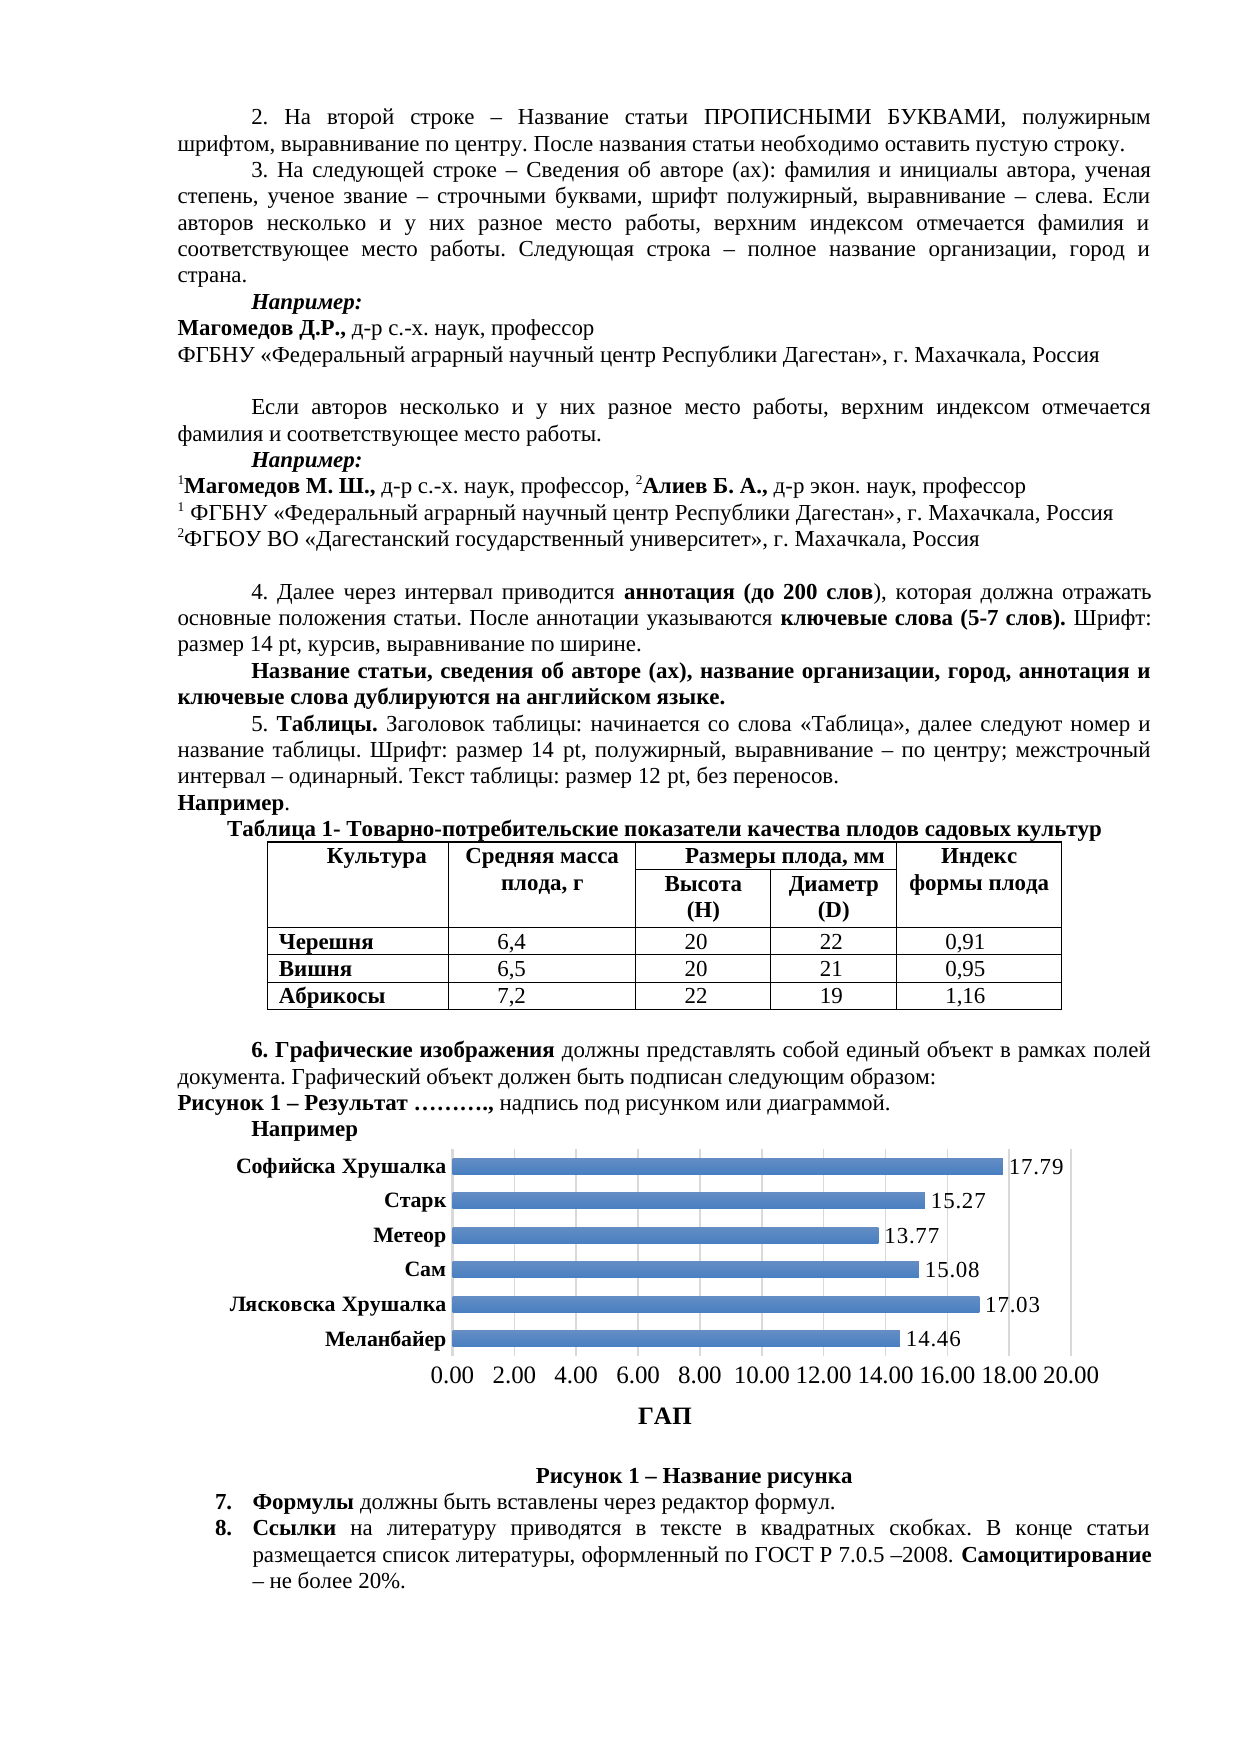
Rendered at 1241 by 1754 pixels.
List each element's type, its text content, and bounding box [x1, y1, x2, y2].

list Ссылки на литературу приводятся в тексте в квадратных скобках. В конце статьи размещается список литературы, оформленный по ГОСТ Р 7.0.5 –2008. Самоцитирование – не более 20%. [215, 1514, 1152, 1593]
text Рисунок 1 – Название рисунка [177, 1462, 1152, 1488]
table_cell Вишня [268, 955, 448, 982]
table_cell 7,2 [449, 983, 635, 1009]
text 2ФГБОУ ВО «Дагестанский государственный университет», г. Махачкала, Россия [177, 525, 1152, 551]
text Таблица 1- Товарно-потребительские показатели качества плодов садовых культур [177, 815, 1152, 841]
text Например: [177, 288, 1152, 314]
text ФГБНУ «Федеральный аграрный научный центр Республики Дагестан», г. Махачкала, Россия [177, 341, 1152, 367]
text 4. Далее через интервал приводится аннотация (до 200 слов), которая должна отражать основные положения статьи. После аннотации указываются ключевые слова (5-7 слов). Шрифт: размер 14 pt, курсив, выравнивание по ширине. [177, 578, 1152, 657]
text Рисунок 1 – Результат ………., надпись под рисунком или диаграммой. [177, 1089, 1152, 1115]
table_cell Диаметр (D) [771, 870, 896, 927]
table_cell Абрикосы [268, 983, 448, 1009]
list Формулы должны быть вставлены через редактор формул. [215, 1488, 1152, 1514]
text Например: [177, 446, 1152, 472]
text Если авторов несколько и у них разное место работы, верхним индексом отмечается фамилия и соответствующее место работы. [177, 393, 1152, 446]
table_cell 20 [636, 955, 770, 982]
table_cell 19 [771, 983, 896, 1009]
table_cell 0,91 [897, 928, 1061, 954]
table_header Индекс формы плода [897, 843, 1061, 927]
table_cell 0,95 [897, 955, 1061, 982]
table_cell 21 [771, 955, 896, 982]
text 6. Графические изображения должны представлять собой единый объект в рамках полей документа. Графический объект должен быть подписан следующим образом: [177, 1036, 1152, 1089]
table_cell 6,5 [449, 955, 635, 982]
table_header Средняя масса плода, г [449, 843, 635, 927]
table_header Размеры плода, мм [636, 843, 896, 869]
text Магомедов Д.Р., д-р с.-х. наук, профессор [177, 314, 1152, 341]
text Название статьи, сведения об авторе (ах), название организации, город, аннотация и ключевые слова дублируются на английском языке. [177, 657, 1152, 709]
text 3. На следующей строке – Сведения об авторе (ах): фамилия и инициалы автора, ученая степень, ученое звание – строчными буквами, шрифт полужирный, выравнивание – слева. Если авторов несколько и у них разное место работы, верхним индексом отмечается фамилия и соответствующее место работы. Следующая строка – полное название организации, город и страна. [177, 156, 1152, 288]
table_cell 20 [636, 928, 770, 954]
text 1Магомедов М. Ш., д-р с.-х. наук, профессор, 2Алиев Б. А., д-р экон. наук, профессор [177, 472, 1152, 499]
table_cell 6,4 [449, 928, 635, 954]
table_cell Черешня [268, 928, 448, 954]
table_cell 22 [771, 928, 896, 954]
table_cell 1,16 [897, 983, 1061, 1009]
table_header Культура [268, 843, 448, 927]
table_cell Высота (Н) [636, 870, 770, 927]
text 5. Таблицы. Заголовок таблицы: начинается со слова «Таблица», далее следуют номер и название таблицы. Шрифт: размер 14 pt, полужирный, выравнивание – по центру; межстрочный интервал – одинарный. Текст таблицы: размер 12 pt, без переносов. [177, 709, 1152, 789]
text 2. На второй строке – Название статьи ПРОПИСНЫМИ БУКВАМИ, полужирным шрифтом, выравнивание по центру. После названия статьи необходимо оставить пустую строку. [177, 103, 1152, 156]
text 1 ФГБНУ «Федеральный аграрный научный центр Республики Дагестан», г. Махачкала, Россия [177, 499, 1152, 525]
text Например. [177, 789, 1152, 815]
table_cell 22 [636, 983, 770, 1009]
text Например [177, 1115, 1152, 1142]
